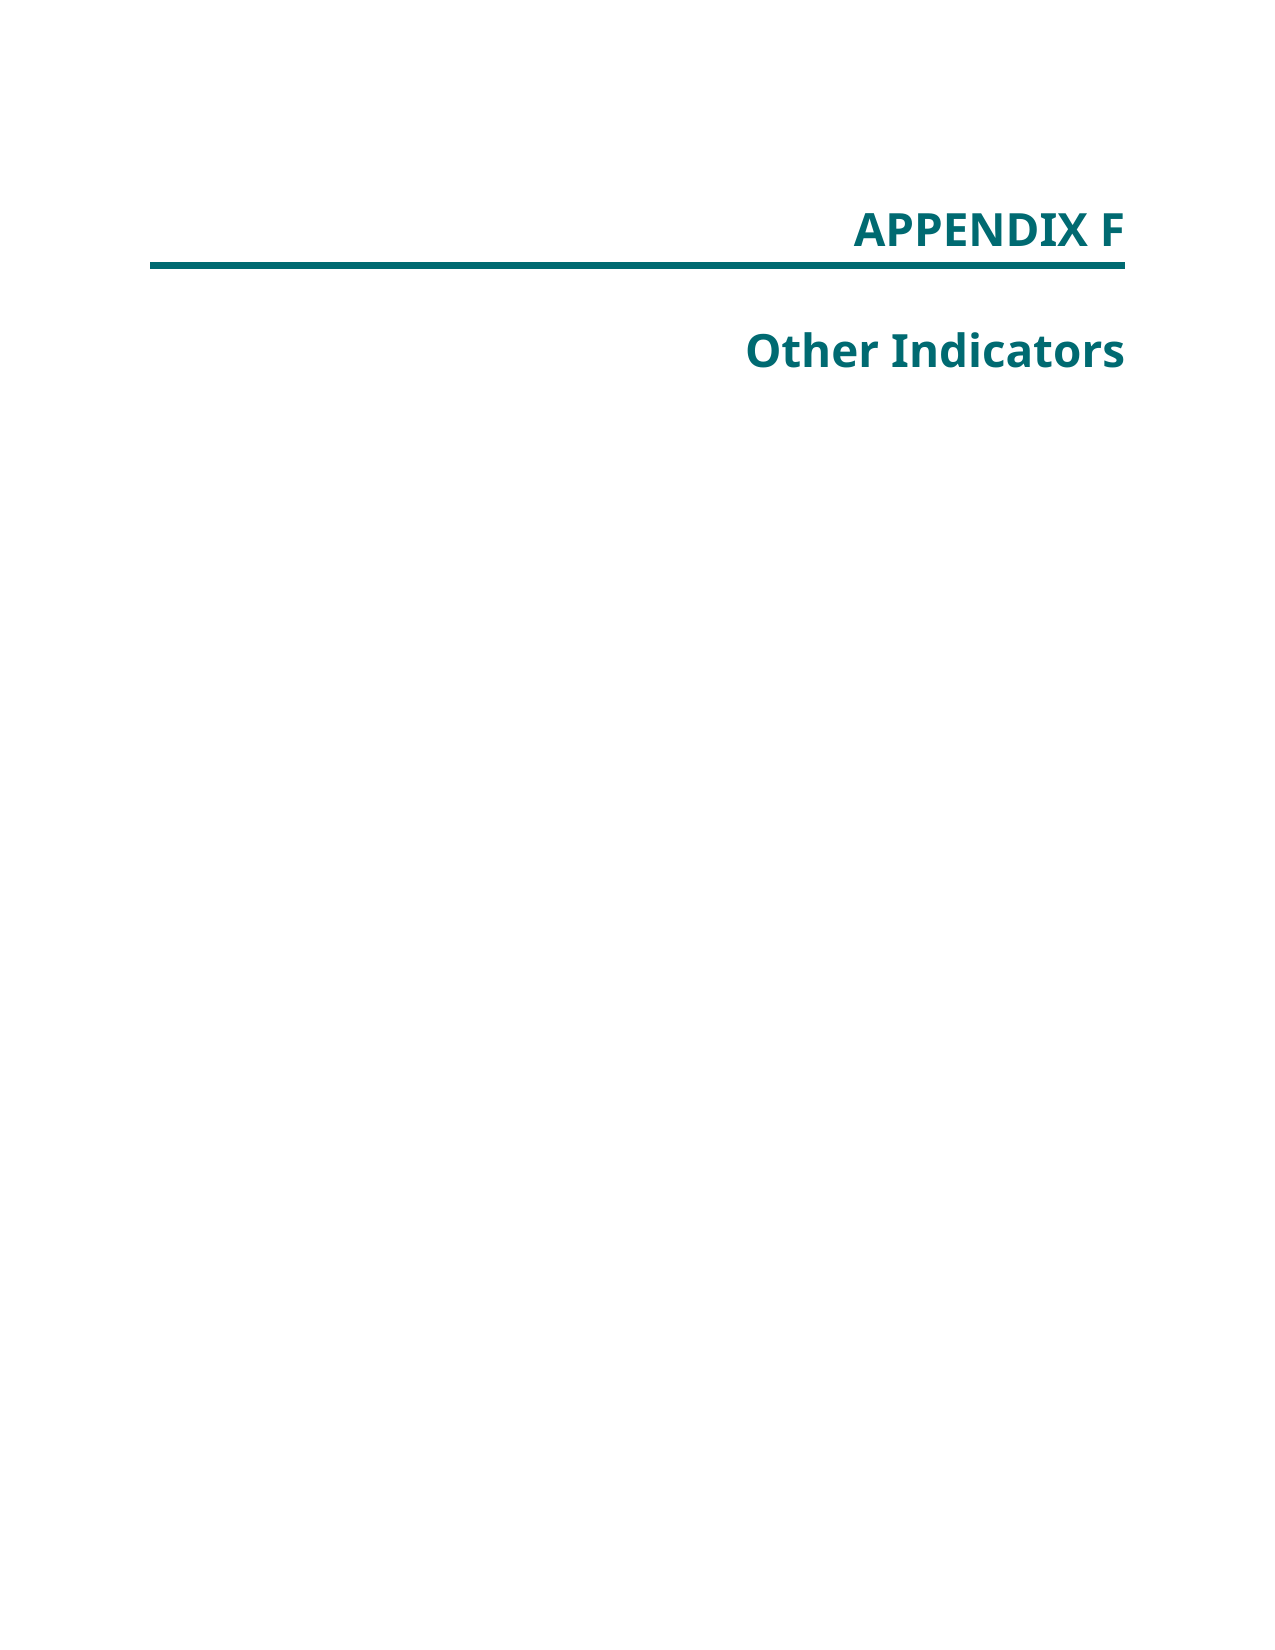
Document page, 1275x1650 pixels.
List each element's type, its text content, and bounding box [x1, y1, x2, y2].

title Other Indicators [150, 319, 1125, 381]
text Appendix F [150, 198, 1125, 262]
